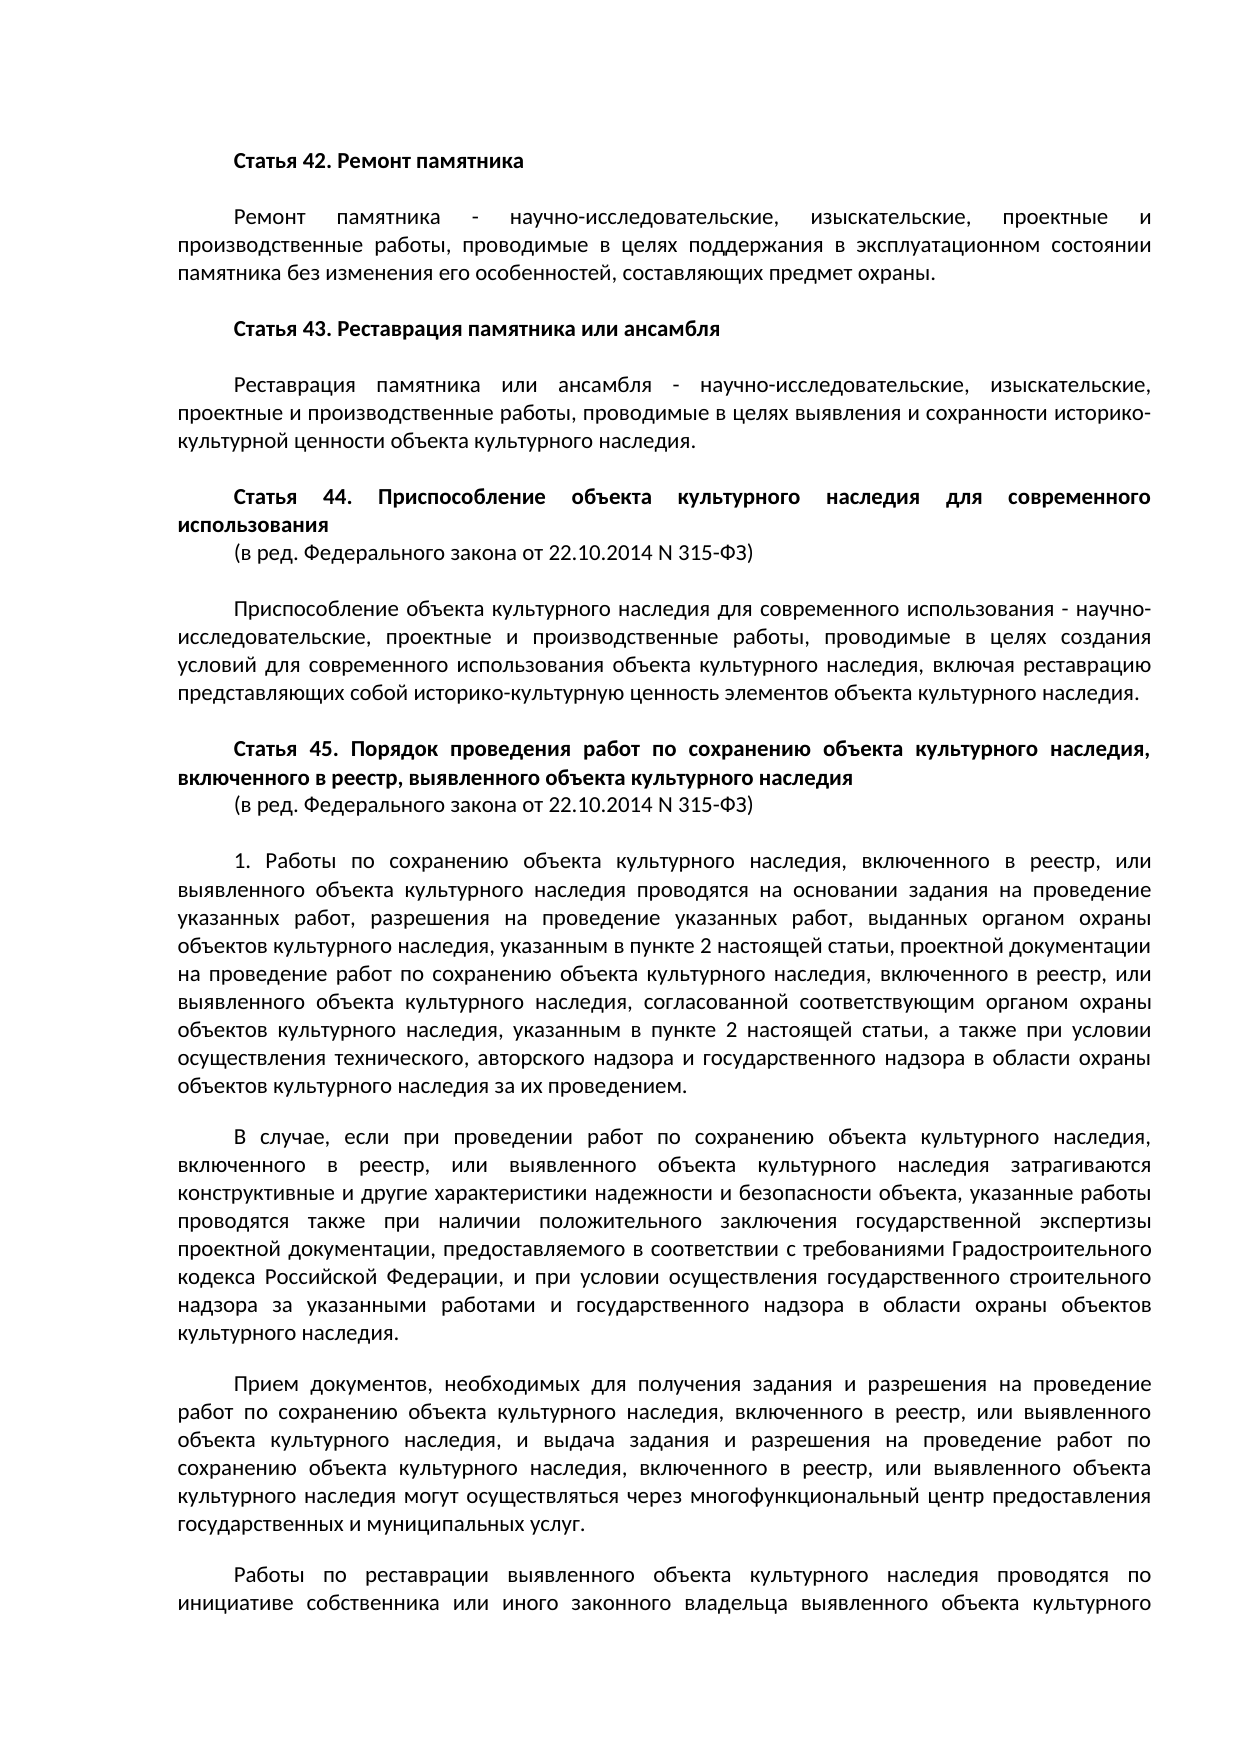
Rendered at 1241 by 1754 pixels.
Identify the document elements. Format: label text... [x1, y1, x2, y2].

title Статья 43. Реставрация памятника или ансамбля [177, 314, 1152, 342]
text Ремонт памятника - научно-исследовательские, изыскательские, проектные и производственные работы, проводимые в целях поддержания в эксплуатационном состоянии памятника без изменения его особенностей, составляющих предмет охраны. [177, 202, 1152, 286]
text Реставрация памятника или ансамбля - научно-исследовательские, изыскательские, проектные и производственные работы, проводимые в целях выявления и сохранности историко-культурной ценности объекта культурного наследия. [177, 370, 1152, 454]
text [177, 1560, 1152, 1616]
text В случае, если при проведении работ по сохранению объекта культурного наследия, включенного в реестр, или выявленного объекта культурного наследия затрагиваются конструктивные и другие характеристики надежности и безопасности объекта, указанные работы проводятся также при наличии положительного заключения государственной экспертизы проектной документации, предоставляемого в соответствии с требованиями Градостроительного кодекса Российской Федерации, и при условии осуществления государственного строительного надзора за указанными работами и государственного надзора в области охраны объектов культурного наследия. [177, 1122, 1152, 1346]
title Статья 42. Ремонт памятника [177, 146, 1152, 174]
text (в ред. Федерального закона от 22.10.2014 N 315-ФЗ) [177, 791, 1152, 819]
text (в ред. Федерального закона от 22.10.2014 N 315-ФЗ) [177, 538, 1152, 566]
text 1. Работы по сохранению объекта культурного наследия, включенного в реестр, или выявленного объекта культурного наследия проводятся на основании задания на проведение указанных работ, разрешения на проведение указанных работ, выданных органом охраны объектов культурного наследия, указанным в пункте 2 настоящей статьи, проектной документации на проведение работ по сохранению объекта культурного наследия, включенного в реестр, или выявленного объекта культурного наследия, согласованной соответствующим органом охраны объектов культурного наследия, указанным в пункте 2 настоящей статьи, а также при условии осуществления технического, авторского надзора и государственного надзора в области охраны объектов культурного наследия за их проведением. [177, 847, 1152, 1099]
text Приспособление объекта культурного наследия для современного использования - научно-исследовательские, проектные и производственные работы, проводимые в целях создания условий для современного использования объекта культурного наследия, включая реставрацию представляющих собой историко-культурную ценность элементов объекта культурного наследия. [177, 594, 1152, 707]
title Статья 45. Порядок проведения работ по сохранению объекта культурного наследия, включенного в реестр, выявленного объекта культурного наследия [177, 734, 1152, 791]
title Статья 44. Приспособление объекта культурного наследия для современного использования [177, 482, 1152, 538]
text Прием документов, необходимых для получения задания и разрешения на проведение работ по сохранению объекта культурного наследия, включенного в реестр, или выявленного объекта культурного наследия, и выдача задания и разрешения на проведение работ по сохранению объекта культурного наследия, включенного в реестр, или выявленного объекта культурного наследия могут осуществляться через многофункциональный центр предоставления государственных и муниципальных услуг. [177, 1369, 1152, 1537]
